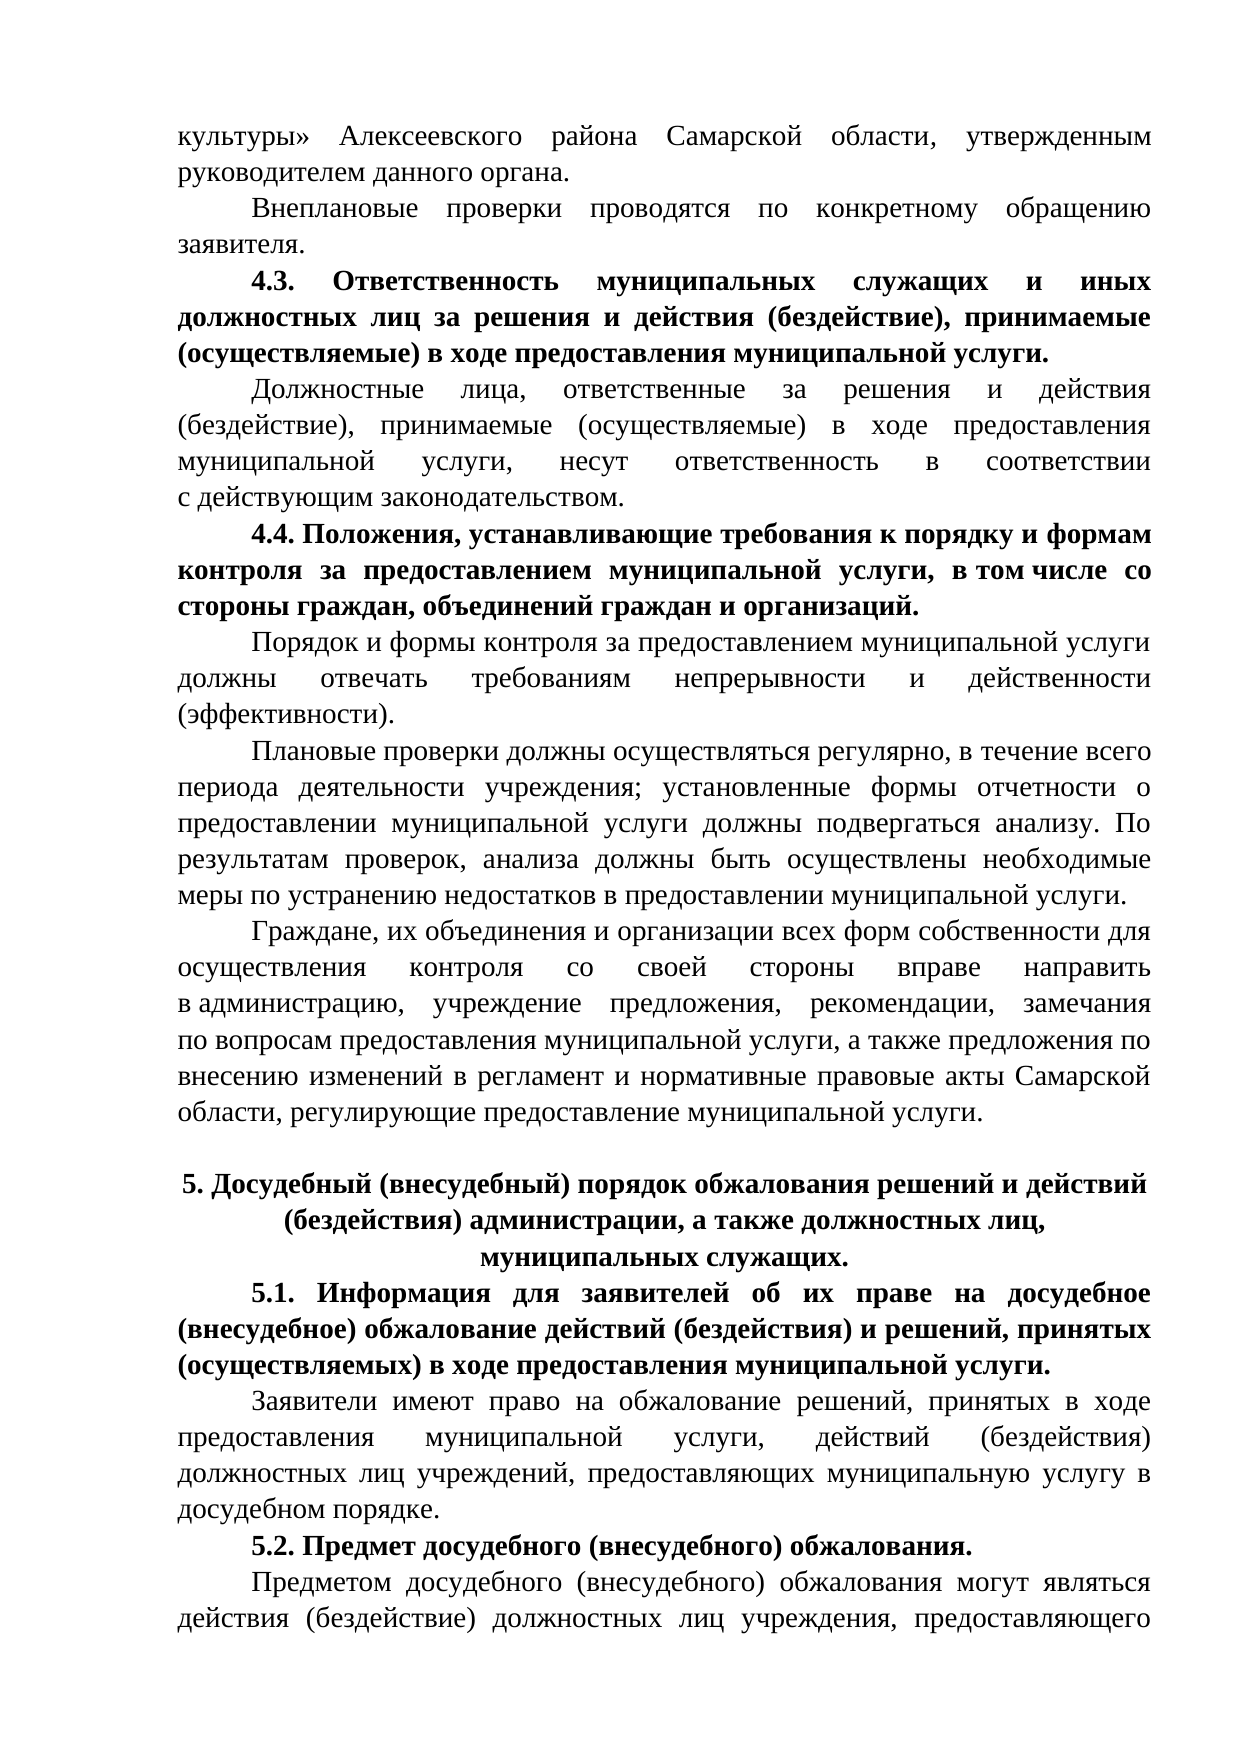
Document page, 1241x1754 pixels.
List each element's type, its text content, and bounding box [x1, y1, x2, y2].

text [177, 1564, 1152, 1634]
text 5.1. Информация для заявителей об их праве на досудебное (внесудебное) обжалование действий (бездействия) и решений, принятых (осуществляемых) в ходе предоставления муниципальной услуги. [177, 1275, 1152, 1381]
text 4.3. Ответственность муниципальных служащих и иных должностных лиц за решения и действия (бездействие), принимаемые (осуществляемые) в ходе предоставления муниципальной услуги. [177, 263, 1152, 368]
text Граждане, их объединения и организации всех форм собственности для осуществления контроля со своей стороны вправе направить в администрацию, учреждение предложения, рекомендации, замечания по вопросам предоставления муниципальной услуги, а также предложения по внесению изменений в регламент и нормативные правовые акты Самарской области, регулирующие предоставление муниципальной услуги. [177, 913, 1152, 1128]
text 5. Досудебный (внесудебный) порядок обжалования решений и действий (бездействия) администрации, а также должностных лиц, муниципальных служащих. [177, 1166, 1152, 1272]
text 4.4. Положения, устанавливающие требования к порядку и формам контроля за предоставлением муниципальной услуги, в том числе со стороны граждан, объединений граждан и организаций. [177, 516, 1152, 622]
text Порядок и формы контроля за предоставлением муниципальной услуги должны отвечать требованиям непрерывности и действенности (эффективности). [177, 624, 1152, 730]
text Заявители имеют право на обжалование решений, принятых в ходе предоставления муниципальной услуги, действий (бездействия) должностных лиц учреждений, предоставляющих муниципальную услугу в досудебном порядке. [177, 1383, 1152, 1525]
text Внеплановые проверки проводятся по конкретному обращению заявителя. [177, 190, 1152, 260]
text Плановые проверки должны осуществляться регулярно, в течение всего периода деятельности учреждения; установленные формы отчетности о предоставлении муниципальной услуги должны подвергаться анализу. По результатам проверок, анализа должны быть осуществлены необходимые меры по устранению недостатков в предоставлении муниципальной услуги. [177, 733, 1152, 911]
text 5.2. Предмет досудебного (внесудебного) обжалования. [177, 1528, 1152, 1561]
text Должностные лица, ответственные за решения и действия (бездействие), принимаемые (осуществляемые) в ходе предоставления муниципальной услуги, несут ответственность в соответствии с действующим законодательством. [177, 371, 1152, 513]
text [177, 118, 1152, 188]
